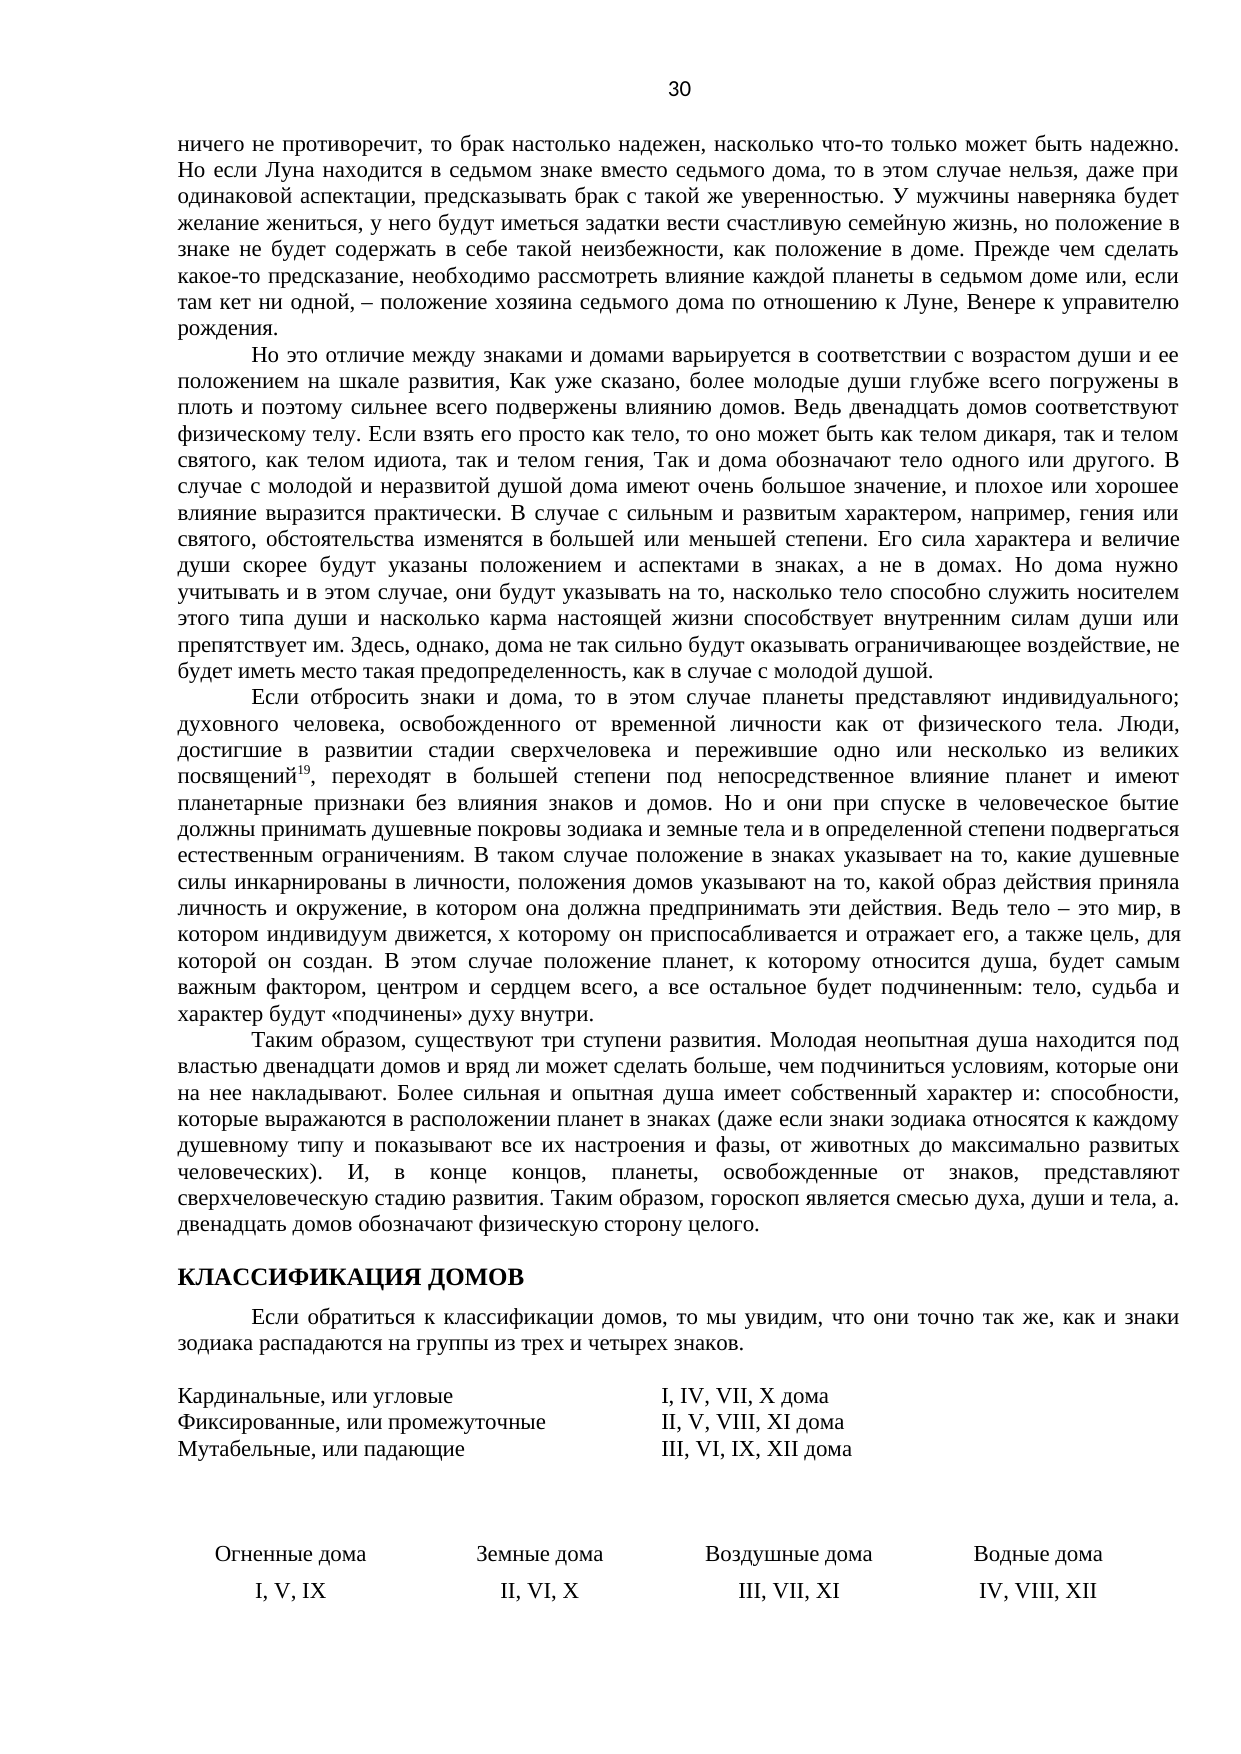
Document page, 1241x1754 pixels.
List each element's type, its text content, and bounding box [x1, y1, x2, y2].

table_header Воздушные дома [664, 1540, 913, 1567]
text Но это отличие между знаками и домами варьируется в соответствии с возрастом души и ее положением на шкале развития, Как уже сказано, более молодые души глубже всего погружены в плоть и поэтому сильнее всего подвержены влиянию домов. Ведь двенадцать домов соответствуют физическому телу. Если взять его просто как тело, то оно может быть как телом дикаря, так и телом святого, как телом идиота, так и телом гения, Так и дома обозначают тело одного или другого. В случае с молодой и неразвитой душой дома имеют очень большое значение, и плохое или хорошее влияние выразится практически. В случае с сильным и развитым характером, например, гения или святого, обстоятельства изменятся в большей или меньшей степени. Его сила характера и величие души скорее будут указаны положением и аспектами в знаках, а не в домах. Но дома нужно учитывать и в этом случае, они будут указывать на то, насколько тело способно служить носителем этого типа души и насколько карма настоящей жизни способствует внутренним силам души или препятствует им. Здесь, однако, дома не так сильно будут оказывать ограничивающее воздействие, не будет иметь место такая предопределенность, как в случае с молодой душой. [177, 341, 1181, 683]
table_header Земные дома [415, 1540, 664, 1567]
table_cell I, V, IX [166, 1567, 415, 1613]
table_header Кардинальные, или угловые [166, 1382, 650, 1408]
table_cell IV, VIII, XII [914, 1567, 1163, 1613]
table_header Огненные дома [166, 1540, 415, 1567]
text Если обратиться к классификации домов, то мы увидим, что они точно так же, как и знаки зодиака распадаются на группы из трех и четырех знаков. [177, 1303, 1181, 1356]
table_header I, IV, VII, X дома [650, 1382, 886, 1408]
table_header Водные дома [914, 1540, 1163, 1567]
subtitle КЛАССИФИКАЦИЯ ДОМОВ [177, 1262, 1181, 1291]
text Если отбросить знаки и дома, то в этом случае планеты представляют индивидуального; духовного человека, освобожденного от временной личности как от физического тела. Люди, достигшие в развитии стадии сверхчеловека и пережившие одно или несколько из великих посвящений, переходят в большей степени под непосредственное влияние планет и имеют планетарные признаки без влияния знаков и домов. Но и они при спуске в человеческое бытие должны принимать душевные покровы зодиака и земные тела и в определенной степени подвергаться естественным ограничениям. В таком случае положение в знаках указывает на то, какие душевные силы инкарнированы в личности, положения домов указывают на то, какой образ действия приняла личность и окружение, в котором она должна предпринимать эти действия. Ведь тело – это мир, в котором индивидуум движется, x которому он приспосабливается и отражает его, а также цель, для которой он создан. В этом случае положение планет, к которому относится душа, будет самым важным фактором, центром и сердцем всего, а все остальное будет подчиненным: тело, судьба и характер будут «подчинены» духу внутри. [177, 683, 1181, 1026]
table_cell III, VI, IX, XII дома [650, 1435, 886, 1461]
table_cell II, VI, X [415, 1567, 664, 1613]
table_cell III, VII, XI [664, 1567, 913, 1613]
table_cell Фиксированные, или промежуточные [166, 1409, 650, 1435]
table_cell II, V, VIII, XI дома [650, 1409, 886, 1435]
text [177, 130, 1181, 341]
text Таким образом, существуют три ступени развития. Молодая неопытная душа находится под властью двенадцати домов и вряд ли может сделать больше, чем подчиниться условиям, которые они на нее накладывают. Более сильная и опытная душа имеет собственный характер и: способности, которые выражаются в расположении планет в знаках (даже если знаки зодиака относятся к каждому душевному типу и показывают все их настроения и фазы, от животных до максимально развитых человеческих). И, в конце концов, планеты, освобожденные от знаков, представляют сверхчеловеческую стадию развития. Таким образом, гороскоп является смесью духа, души и тела, а. двенадцать домов обозначают физическую сторону целого. [177, 1026, 1181, 1237]
table_cell Мутабельные, или падающие [166, 1435, 650, 1461]
